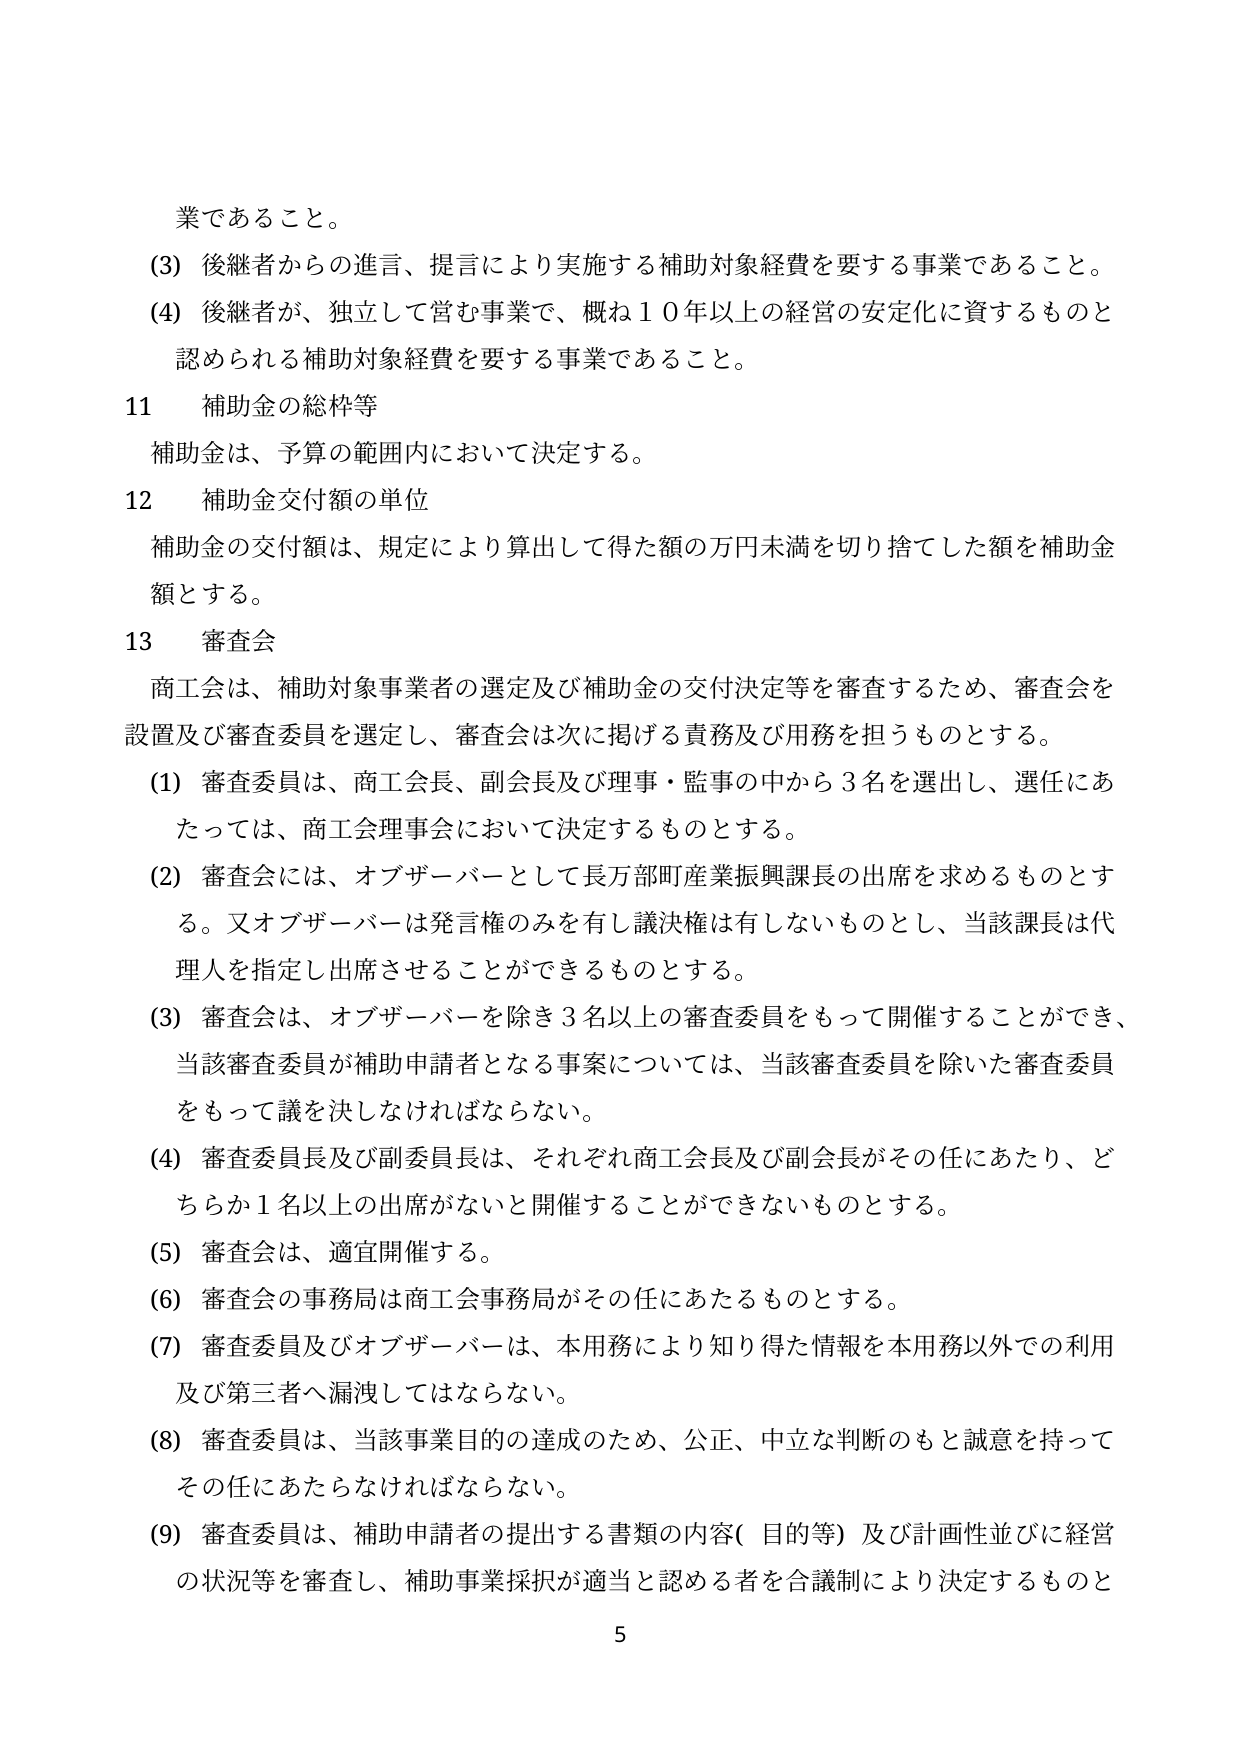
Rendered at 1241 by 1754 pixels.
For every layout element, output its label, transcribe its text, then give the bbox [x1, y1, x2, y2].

text (8) 審査委員は、当該事業目的の達成のため、公正、中立な判断のもと誠意を持ってその任にあたらなければならない。 [146, 1415, 1116, 1509]
text 12 補助金交付額の単位 [124, 475, 1116, 522]
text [146, 1509, 1116, 1603]
text (2) 審査会には、オブザーバーとして長万部町産業振興課長の出席を求めるものとする。又オブザーバーは発言権のみを有し議決権は有しないものとし、当該課長は代理人を指定し出席させることができるものとする。 [146, 851, 1116, 992]
text 11 補助金の総枠等 [124, 381, 1116, 428]
text (7) 審査委員及びオブザーバーは、本用務により知り得た情報を本用務以外での利用及び第三者へ漏洩してはならない。 [146, 1321, 1116, 1415]
text 補助金は、予算の範囲内において決定する。 [124, 428, 1116, 475]
text (4) 審査委員長及び副委員長は、それぞれ商工会長及び副会長がその任にあたり、どちらか１名以上の出席がないと開催することができないものとする。 [146, 1133, 1116, 1227]
text 設置及び審査委員を選定し、審査会は次に掲げる責務及び用務を担うものとする。 [124, 710, 1116, 757]
text (1) 審査委員は、商工会長、副会長及び理事・監事の中から３名を選出し、選任にあたっては、商工会理事会において決定するものとする。 [146, 757, 1116, 851]
text (3) 審査会は、オブザーバーを除き３名以上の審査委員をもって開催することができ、当該審査委員が補助申請者となる事案については、当該審査委員を除いた審査委員をもって議を決しなければならない。 [146, 992, 1116, 1133]
text 13 審査会 [124, 616, 1116, 663]
text (6) 審査会の事務局は商工会事務局がその任にあたるものとする。 [146, 1274, 1116, 1321]
text (4) 後継者が、独立して営む事業で、概ね１０年以上の経営の安定化に資するものと認められる補助対象経費を要する事業であること。 [124, 287, 1116, 381]
text 額とする。 [136, 569, 1116, 616]
text (5) 審査会は、適宜開催する。 [146, 1227, 1116, 1274]
text 補助金の交付額は、規定により算出して得た額の万円未満を切り捨てした額を補助金 [124, 522, 1116, 569]
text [124, 193, 1116, 241]
text (3) 後継者からの進言、提言により実施する補助対象経費を要する事業であること。 [124, 241, 1116, 287]
text 商工会は、補助対象事業者の選定及び補助金の交付決定等を審査するため、審査会を [124, 663, 1116, 710]
